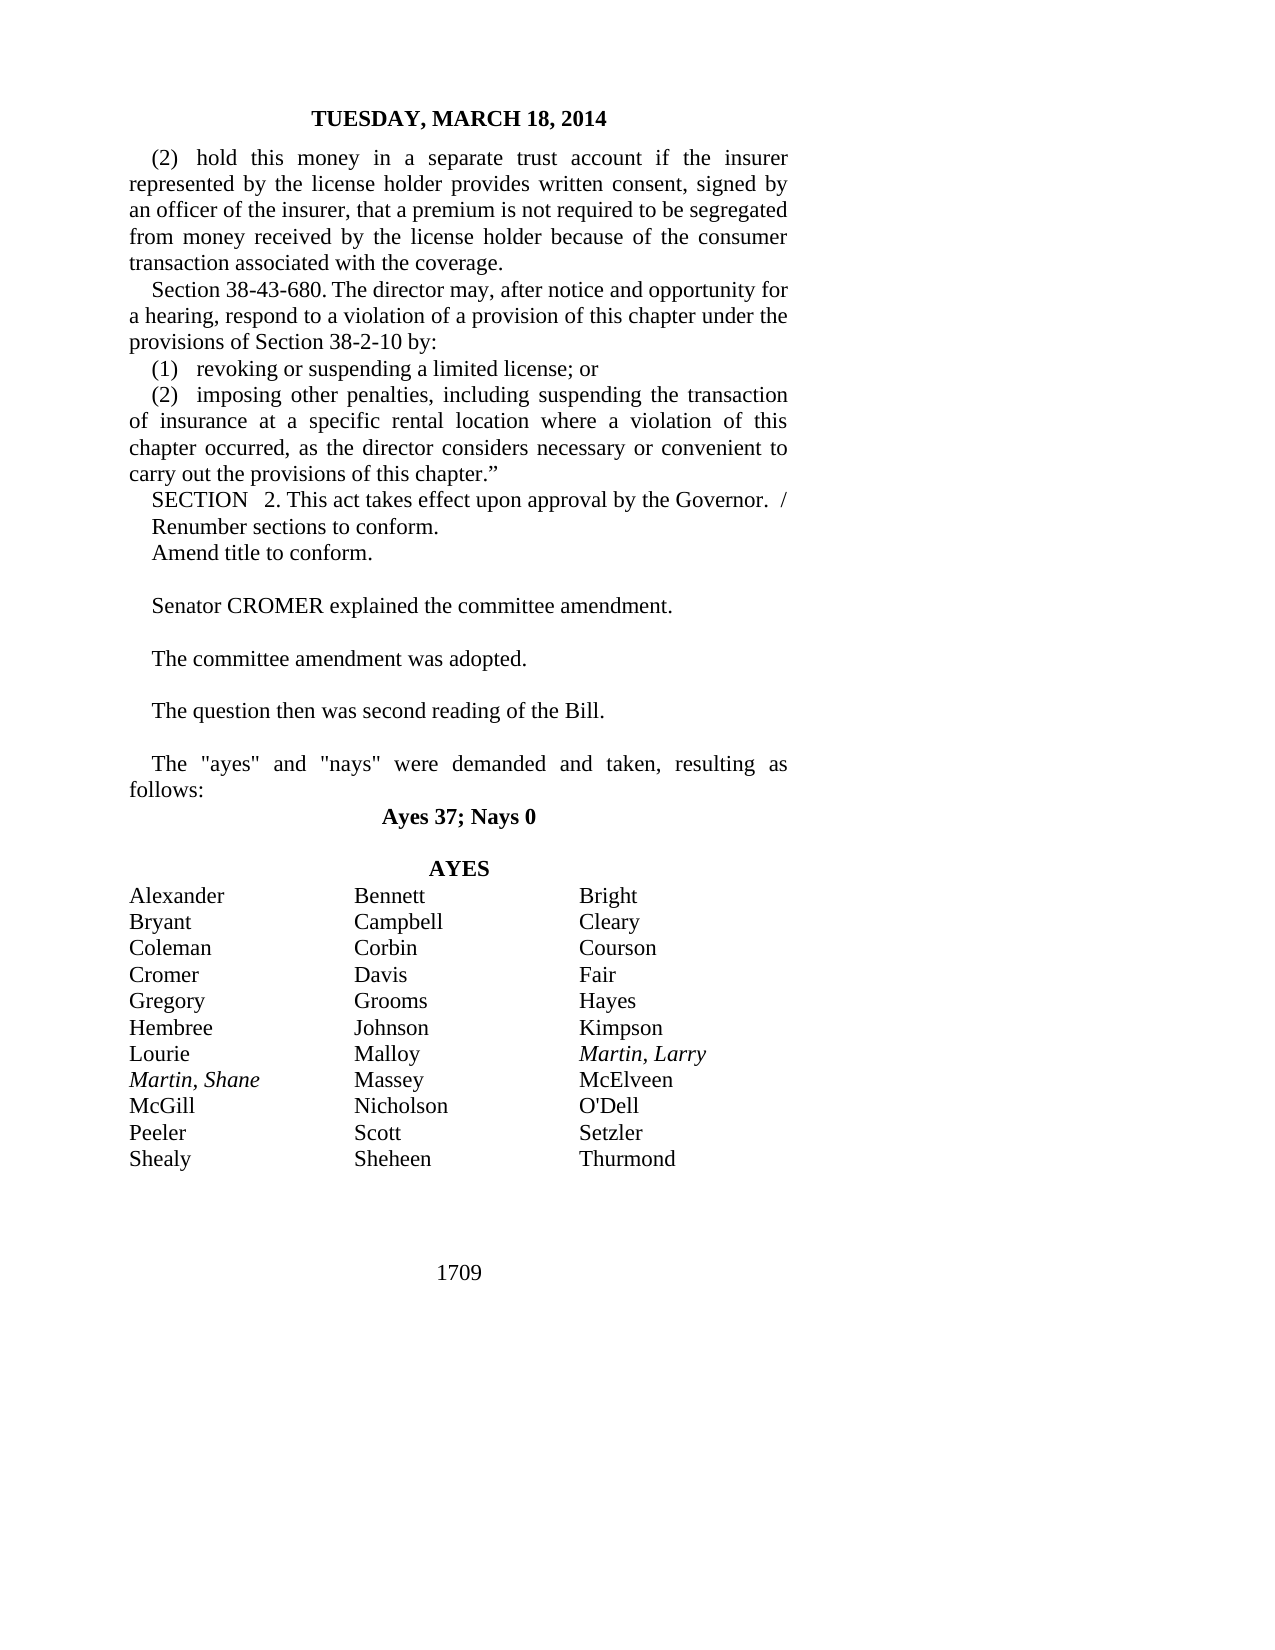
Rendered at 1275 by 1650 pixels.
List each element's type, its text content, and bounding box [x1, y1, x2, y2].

text McGill Nicholson O'Dell [129, 1093, 789, 1119]
text Lourie Malloy Martin, Larry [129, 1040, 789, 1066]
text The question then was second reading of the Bill. [129, 697, 789, 724]
text (1) revoking or suspending a limited license; or [129, 355, 789, 381]
text Bryant Campbell Cleary [129, 908, 789, 934]
text AYES [129, 855, 789, 882]
text Hembree Johnson Kimpson [129, 1013, 789, 1040]
text Section 38-43-680. The director may, after notice and opportunity for a hearing, respond to a violation of a provision of this chapter under the provisions of Section 38-2-10 by: [129, 276, 789, 355]
text (2) hold this money in a separate trust account if the insurer represented by the license holder provides written consent, signed by an officer of the insurer, that a premium is not required to be segregated from money received by the license holder because of the consumer transaction associated with the coverage. [129, 144, 789, 276]
text Amend title to conform. [129, 539, 789, 566]
text Coleman Corbin Courson [129, 934, 789, 961]
text Alexander Bennett Bright [129, 882, 789, 908]
text (2) imposing other penalties, including suspending the transaction of insurance at a specific rental location where a violation of this chapter occurred, as the director considers necessary or convenient to carry out the provisions of this chapter.” [129, 381, 789, 486]
text Cromer Davis Fair [129, 961, 789, 987]
text Shealy Sheheen Thurmond [129, 1145, 789, 1172]
text Peeler Scott Setzler [129, 1119, 789, 1145]
text Ayes 37; Nays 0 [129, 803, 789, 829]
text SECTION 2. This act takes effect upon approval by the Governor. / [129, 486, 789, 513]
text Senator CROMER explained the committee amendment. [129, 592, 789, 618]
text The "ayes" and "nays" were demanded and taken, resulting as follows: [129, 750, 789, 803]
text The committee amendment was adopted. [129, 644, 789, 671]
text Martin, Shane Massey McElveen [129, 1066, 789, 1093]
text Gregory Grooms Hayes [129, 987, 789, 1013]
text Renumber sections to conform. [129, 513, 789, 539]
